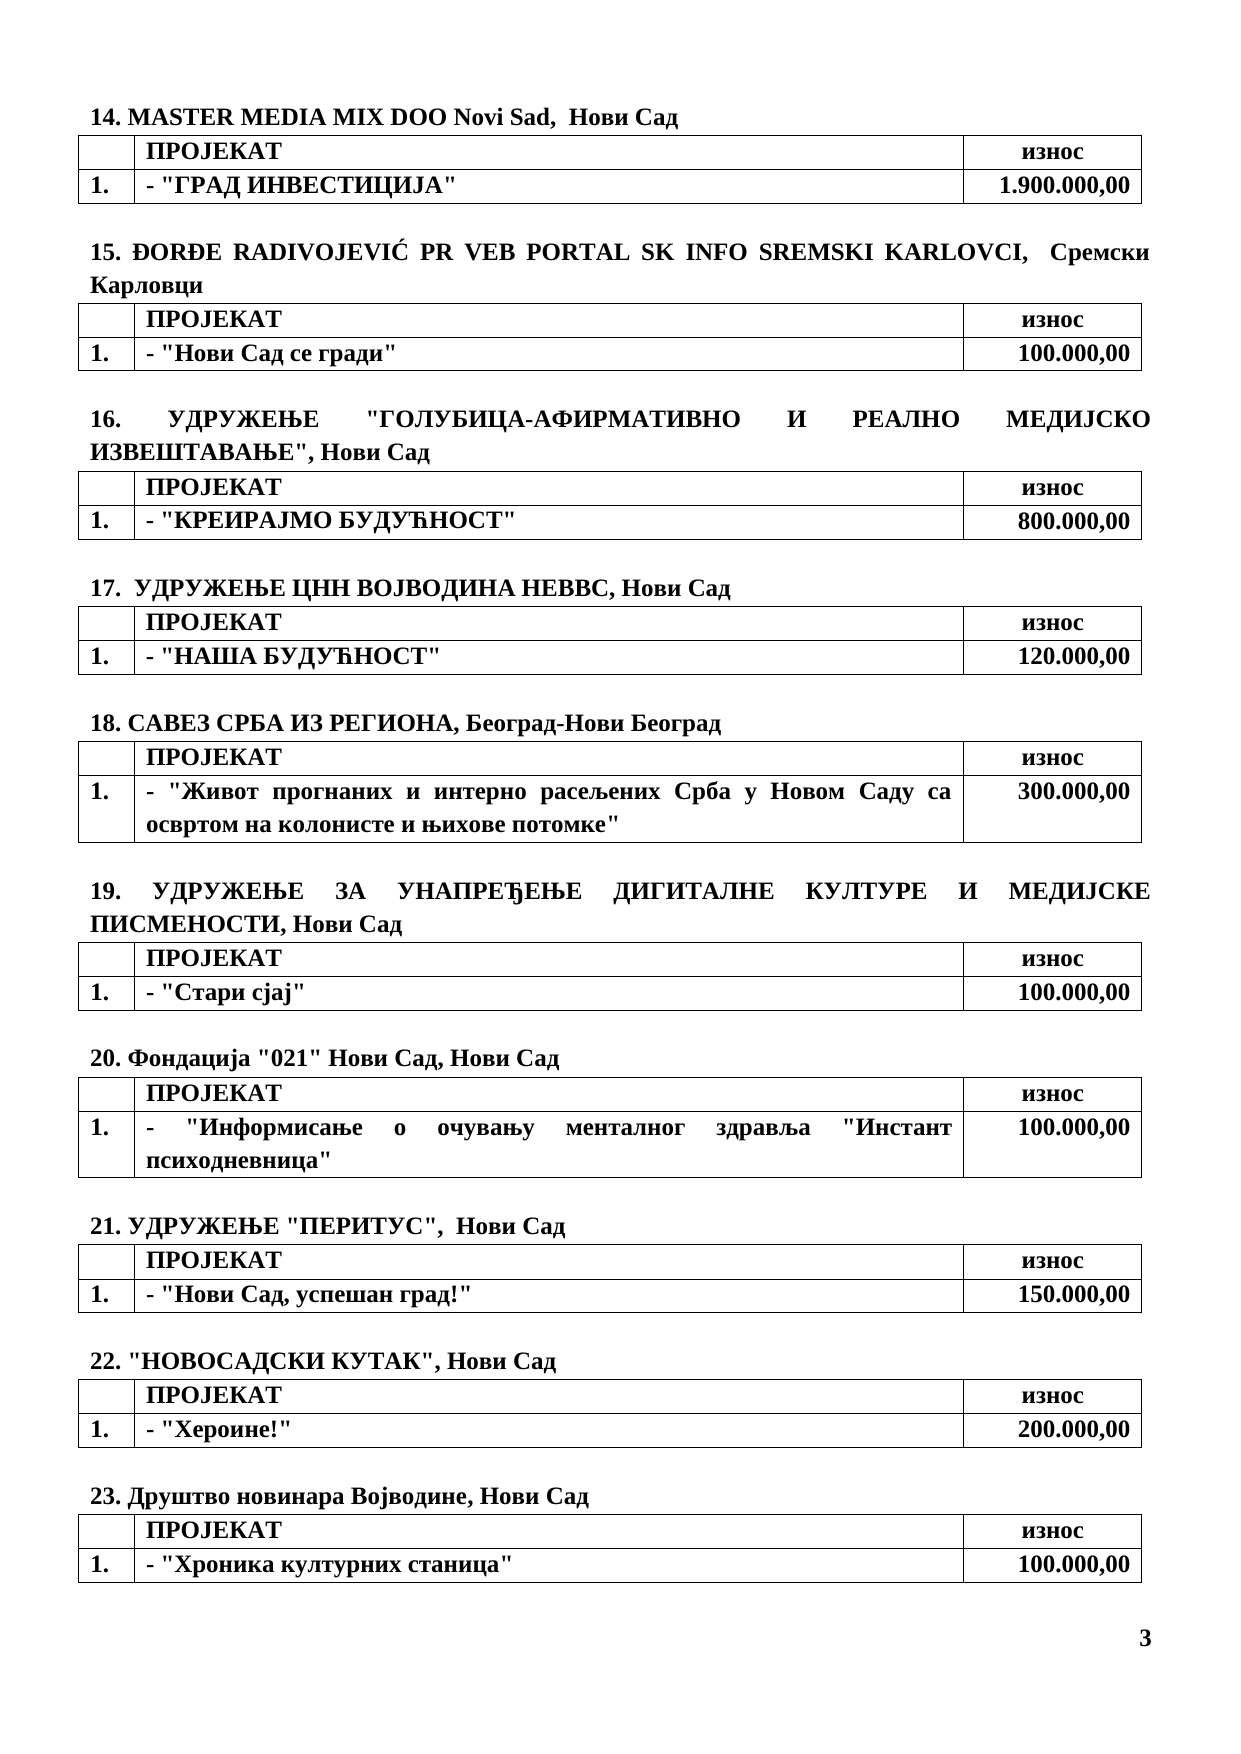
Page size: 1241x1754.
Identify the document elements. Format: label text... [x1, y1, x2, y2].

table_cell 1. [79, 1280, 134, 1312]
table_header износ [964, 1245, 1141, 1278]
table_header [79, 472, 134, 504]
table_header ПРОЈЕКАТ [135, 1380, 963, 1413]
table_cell 1. [79, 506, 134, 539]
table_header износ [964, 1078, 1141, 1111]
table_header износ [964, 742, 1141, 775]
table_header [79, 304, 134, 337]
table_cell 1. [79, 1414, 134, 1447]
table_header ПРОЈЕКАТ [135, 472, 963, 504]
table_cell 1. [79, 641, 134, 674]
table_cell 300.000,00 [964, 776, 1141, 842]
table_cell 100.000,00 [964, 338, 1141, 370]
table_header ПРОЈЕКАТ [135, 304, 963, 337]
table_cell 100.000,00 [964, 977, 1141, 1009]
text 20. Фондација "021" Нови Сад, Нови Сад [90, 1043, 1152, 1072]
table_header износ [964, 943, 1141, 976]
table_header ПРОЈЕКАТ [135, 742, 963, 775]
table_cell 800.000,00 [964, 506, 1141, 539]
table_cell - "Хроника културних станица" [135, 1549, 963, 1582]
table_cell - "КРЕИРАЈМО БУДУЋНОСТ" [135, 506, 963, 539]
table_cell 1. [79, 1112, 134, 1177]
table_header [79, 943, 134, 976]
table_header ПРОЈЕКАТ [135, 1245, 963, 1278]
text 22. "НОВОСАДСКИ КУТАК", Нови Сад [90, 1346, 1152, 1375]
text 21. УДРУЖЕЊЕ "ПЕРИТУС", Нови Сад [90, 1211, 1152, 1240]
table_cell 1. [79, 170, 134, 203]
table_cell - "Нови Сад се гради" [135, 338, 963, 370]
table_cell - "ГРАД ИНВЕСТИЦИЈА" [135, 170, 963, 203]
table_header износ [964, 136, 1141, 169]
table_cell 1. [79, 977, 134, 1009]
text 19. УДРУЖЕЊЕ ЗА УНАПРЕЂЕЊЕ ДИГИТАЛНЕ КУЛТУРЕ И МЕДИЈСКЕ ПИСМЕНОСТИ, Нови Сад [90, 876, 1152, 937]
table_header ПРОЈЕКАТ [135, 136, 963, 169]
table_header износ [964, 1515, 1141, 1548]
text 17. УДРУЖЕЊЕ ЦНН ВОЈВОДИНА НЕВВС, Нови Сад [90, 573, 1152, 601]
table_cell - "Нови Сад, успешан град!" [135, 1280, 963, 1312]
text 14. MASTER MEDIA MIX DOO Novi Sad, Нови Сад [90, 102, 1152, 131]
table_cell - "НАША БУДУЋНОСТ" [135, 641, 963, 674]
table_header износ [964, 304, 1141, 337]
table_cell - "Хероине!" [135, 1414, 963, 1447]
table_cell 1.900.000,00 [964, 170, 1141, 203]
table_cell - "Живот прогнаних и интерно расељених Срба у Новом Саду са освртом на колонисте и њихове потомке" [135, 776, 963, 842]
table_header ПРОЈЕКАТ [135, 1078, 963, 1111]
table_cell 150.000,00 [964, 1280, 1141, 1312]
table_header [79, 1078, 134, 1111]
table_cell - "Стари сјај" [135, 977, 963, 1009]
table_header [79, 1380, 134, 1413]
text 16. УДРУЖЕЊЕ "ГОЛУБИЦА-АФИРМАТИВНО И РЕАЛНО МЕДИЈСКО ИЗВЕШТАВАЊЕ", Нови Сад [90, 404, 1152, 466]
table_header [79, 136, 134, 169]
table_cell 200.000,00 [964, 1414, 1141, 1447]
table_header [79, 1245, 134, 1278]
table_header ПРОЈЕКАТ [135, 943, 963, 976]
table_cell 120.000,00 [964, 641, 1141, 674]
table_cell 1. [79, 338, 134, 370]
text 18. САВЕЗ СРБА ИЗ РЕГИОНА, Београд-Нови Београд [90, 708, 1152, 737]
table_cell 100.000,00 [964, 1112, 1141, 1177]
table_header износ [964, 1380, 1141, 1413]
table_header ПРОЈЕКАТ [135, 607, 963, 640]
table_header износ [964, 472, 1141, 504]
table_cell 1. [79, 1549, 134, 1582]
table_header [79, 1515, 134, 1548]
table_cell 100.000,00 [964, 1549, 1141, 1582]
table_header [79, 742, 134, 775]
text 15. ĐORĐE RADIVOJEVIĆ PR VEB PORTAL SK INFO SREMSKI KARLOVCI, Сремски Карловци [90, 237, 1152, 298]
table_header износ [964, 607, 1141, 640]
table_header [79, 607, 134, 640]
text 23. Друштво новинара Војводине, Нови Сад [90, 1481, 1152, 1510]
table_cell 1. [79, 776, 134, 842]
table_cell - "Информисање о очувању менталног здравља "Инстант психодневница" [135, 1112, 963, 1177]
table_header ПРОЈЕКАТ [135, 1515, 963, 1548]
